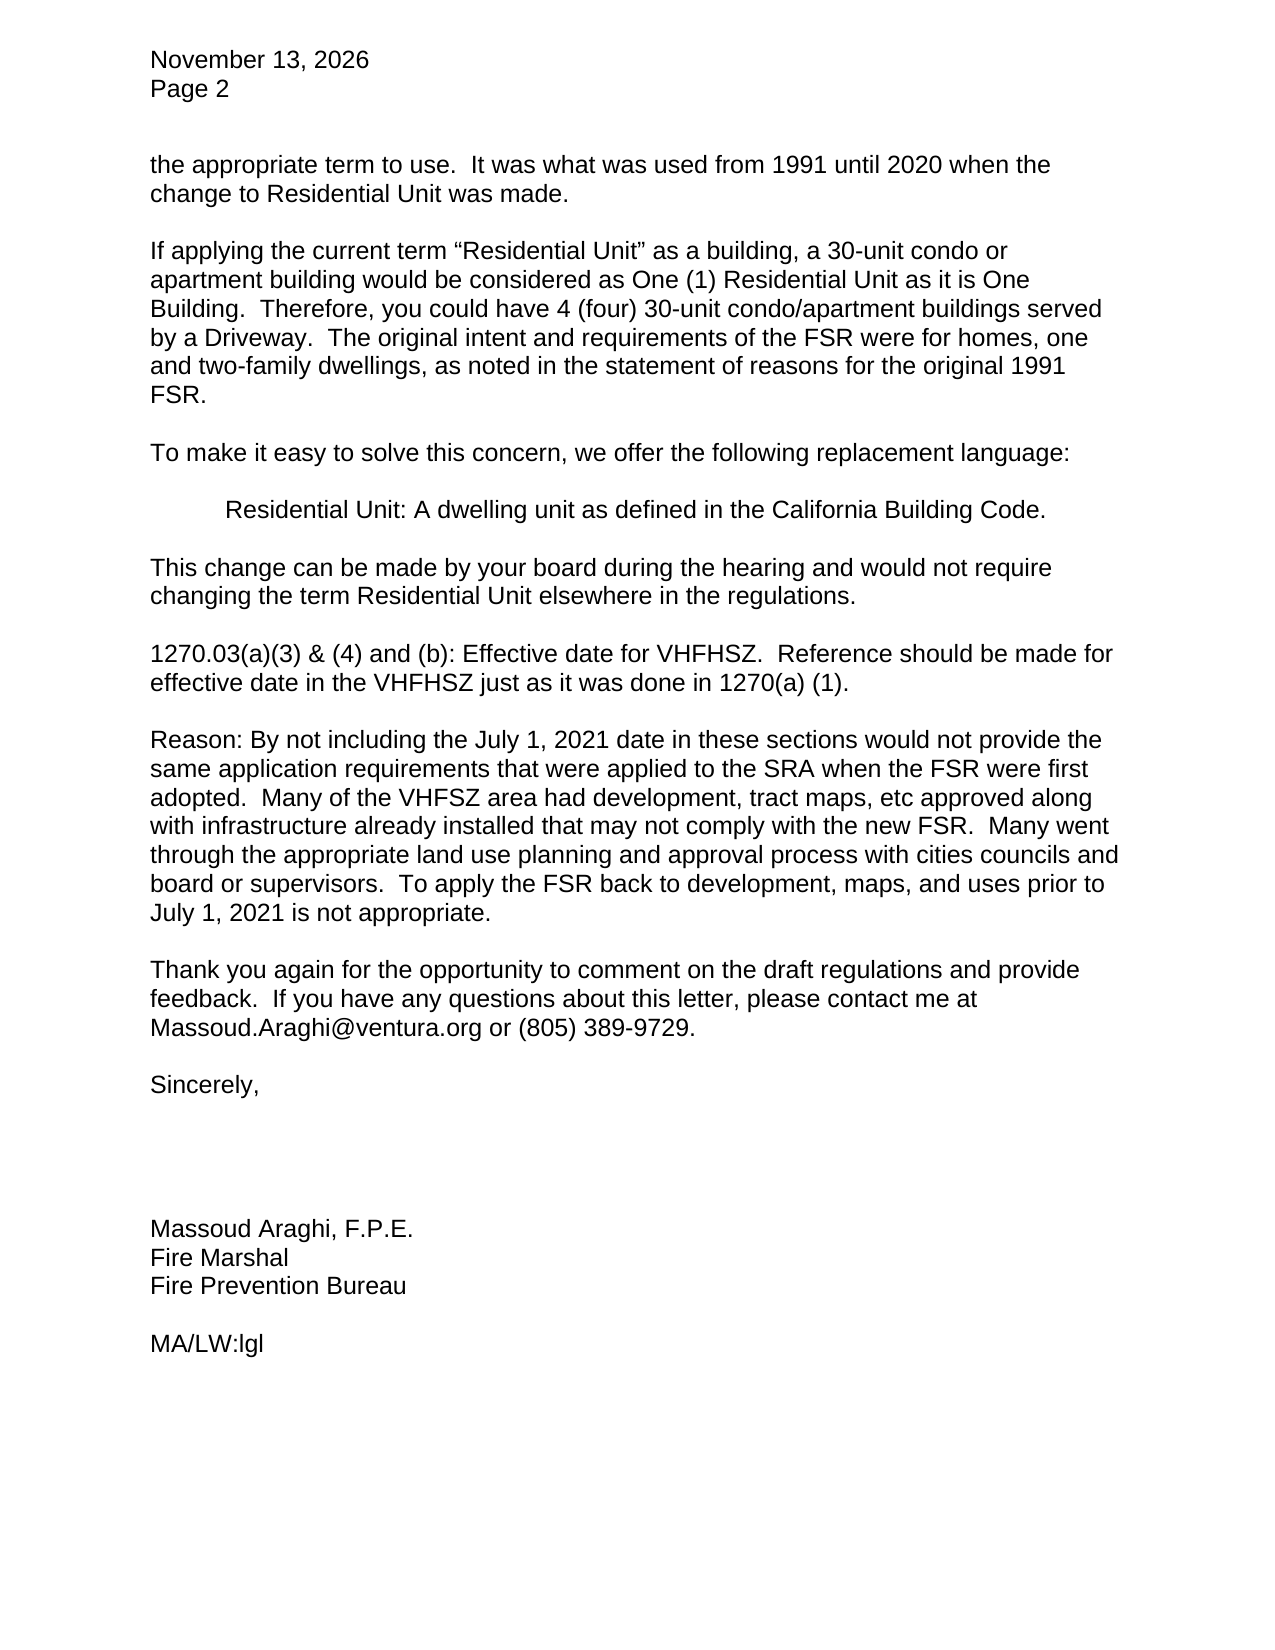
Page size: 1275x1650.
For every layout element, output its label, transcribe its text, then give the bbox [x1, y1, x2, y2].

text This change can be made by your board during the hearing and would not require changing the term Residential Unit elsewhere in the regulations. [150, 552, 1125, 610]
text To make it easy to solve this concern, we offer the following replacement language: [150, 437, 1125, 466]
text Sincerely, [150, 1070, 1125, 1099]
text 1270.03(a)(3) & (4) and (b): Effective date for VHFHSZ. Reference should be made for effective date in the VHFHSZ just as it was done in 1270(a) (1). [150, 639, 1125, 696]
text Fire Prevention Bureau [150, 1271, 1125, 1300]
text If applying the current term “Residential Unit” as a building, a 30-unit condo or apartment building would be considered as One (1) Residential Unit as it is One Building. Therefore, you could have 4 (four) 30-unit condo/apartment buildings served by a Driveway. The original intent and requirements of the FSR were for homes, one and two-family dwellings, as noted in the statement of reasons for the original 1991 FSR. [150, 236, 1125, 409]
text MA/LW:lgl [150, 1329, 1125, 1357]
text Residential Unit: A dwelling unit as defined in the California Building Code. [150, 495, 1125, 524]
text Reason: By not including the July 1, 2021 date in these sections would not provide the same application requirements that were applied to the SRA when the FSR were first adopted. Many of the VHFSZ area had development, tract maps, etc approved along with infrastructure already installed that may not comply with the new FSR. Many went through the appropriate land use planning and approval process with cities councils and board or supervisors. To apply the FSR back to development, maps, and uses prior to July 1, 2021 is not appropriate. [150, 725, 1125, 926]
text Massoud Araghi, F.P.E. [150, 1214, 1125, 1242]
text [150, 150, 1125, 207]
text Fire Marshal [150, 1242, 1125, 1271]
text Thank you again for the opportunity to comment on the draft regulations and provide feedback. If you have any questions about this letter, please contact me at Massoud.Araghi@ventura.org or (805) 389-9729. [150, 955, 1125, 1041]
